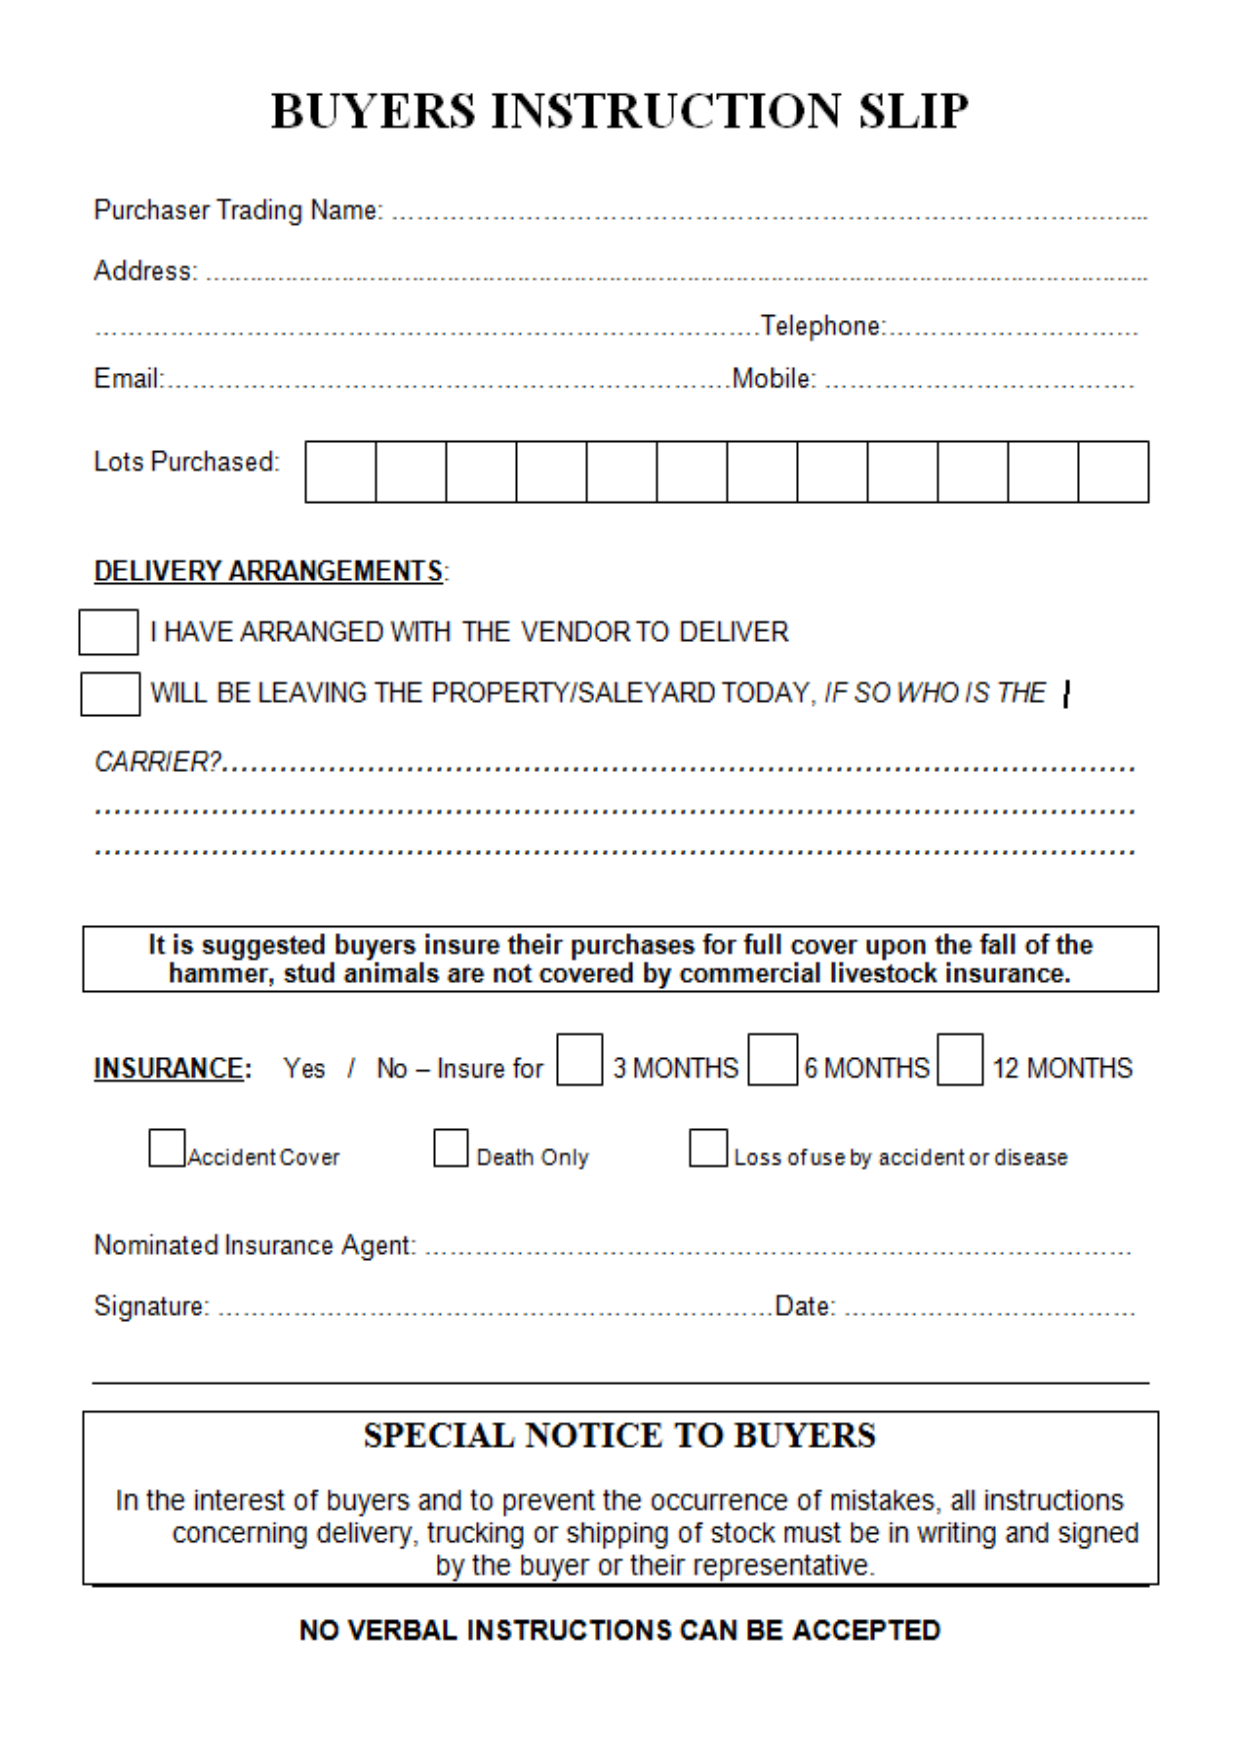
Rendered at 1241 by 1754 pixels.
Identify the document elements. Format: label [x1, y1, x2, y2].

picture [66, 59, 1174, 1689]
